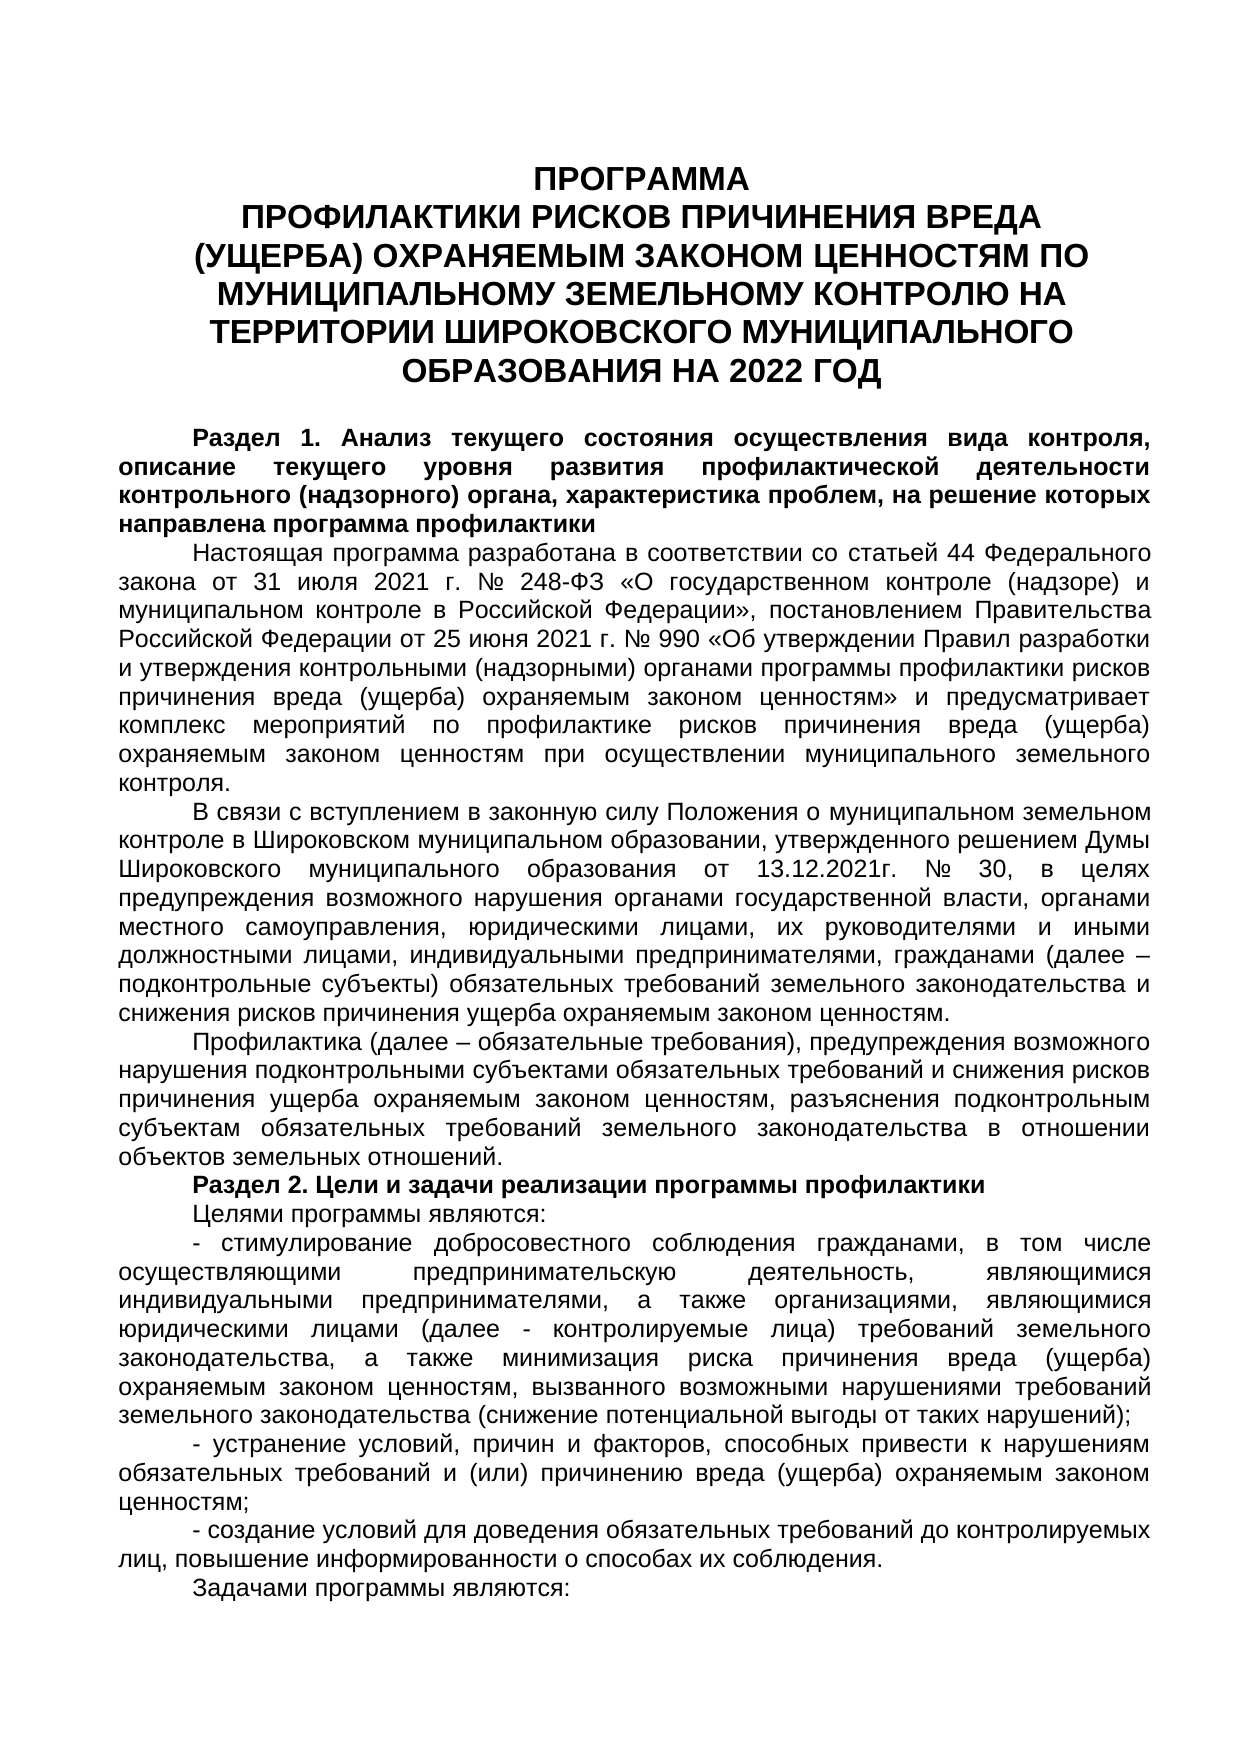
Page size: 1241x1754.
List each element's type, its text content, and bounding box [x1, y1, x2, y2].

text Раздел 2. Цели и задачи реализации программы профилактики [118, 1171, 1151, 1199]
text Настоящая программа разработана в соответствии со статьей 44 Федерального закона от 31 июля 2021 г. № 248-ФЗ «О государственном контроле (надзоре) и муниципальном контроле в Российской Федерации», постановлением Правительства Российской Федерации от 25 июня 2021 г. № 990 «Об утверждении Правил разработки и утверждения контрольными (надзорными) органами программы профилактики рисков причинения вреда (ущерба) охраняемым законом ценностям» и предусматривает комплекс мероприятий по профилактике рисков причинения вреда (ущерба) охраняемым законом ценностям при осуществлении муниципального земельного контроля. [118, 538, 1151, 797]
text ПРОГРАММА [270, 159, 1013, 197]
text Целями программы являются: [118, 1199, 1151, 1228]
text В связи с вступлением в законную силу Положения о муниципальном земельном контроле в Широковском муниципальном образовании, утвержденного решением Думы Широковского муниципального образования от 13.12.2021г. № 30, в целях предупреждения возможного нарушения органами государственной власти, органами местного самоуправления, юридическими лицами, их руководителями и иными должностными лицами, индивидуальными предпринимателями, гражданами (далее – подконтрольные субъекты) обязательных требований земельного законодательства и снижения рисков причинения ущерба охраняемым законом ценностям. [118, 797, 1151, 1027]
text ПРОФИЛАКТИКИ РИСКОВ ПРИЧИНЕНИЯ ВРЕДА (УЩЕРБА) ОХРАНЯЕМЫМ ЗАКОНОМ ЦЕННОСТЯМ ПО МУНИЦИПАЛЬНОМУ ЗЕМЕЛЬНОМУ КОНТРОЛЮ НА ТЕРРИТОРИИ ШИРОКОВСКОГО МУНИЦИПАЛЬНОГО ОБРАЗОВАНИЯ НА 2022 ГОД [184, 197, 1098, 389]
text - создание условий для доведения обязательных требований до контролируемых лиц, повышение информированности о способах их соблюдения. [118, 1516, 1151, 1573]
list Задачами программы являются: [118, 1573, 1151, 1602]
text - стимулирование добросовестного соблюдения гражданами, в том числе осуществляющими предпринимательскую деятельность, являющимися индивидуальными предпринимателями, а также организациями, являющимися юридическими лицами (далее - контролируемые лица) требований земельного законодательства, а также минимизация риска причинения вреда (ущерба) охраняемым законом ценностям, вызванного возможными нарушениями требований земельного законодательства (снижение потенциальной выгоды от таких нарушений); [118, 1228, 1151, 1429]
text Профилактика (далее – обязательные требования), предупреждения возможного нарушения подконтрольными субъектами обязательных требований и снижения рисков причинения ущерба охраняемым законом ценностям, разъяснения подконтрольным субъектам обязательных требований земельного законодательства в отношении объектов земельных отношений. [118, 1027, 1151, 1171]
text - устранение условий, причин и факторов, способных привести к нарушениям обязательных требований и (или) причинению вреда (ущерба) охраняемым законом ценностям; [118, 1429, 1151, 1516]
text Раздел 1. Анализ текущего состояния осуществления вида контроля, описание текущего уровня развития профилактической деятельности контрольного (надзорного) органа, характеристика проблем, на решение которых направлена программа профилактики [118, 423, 1151, 538]
